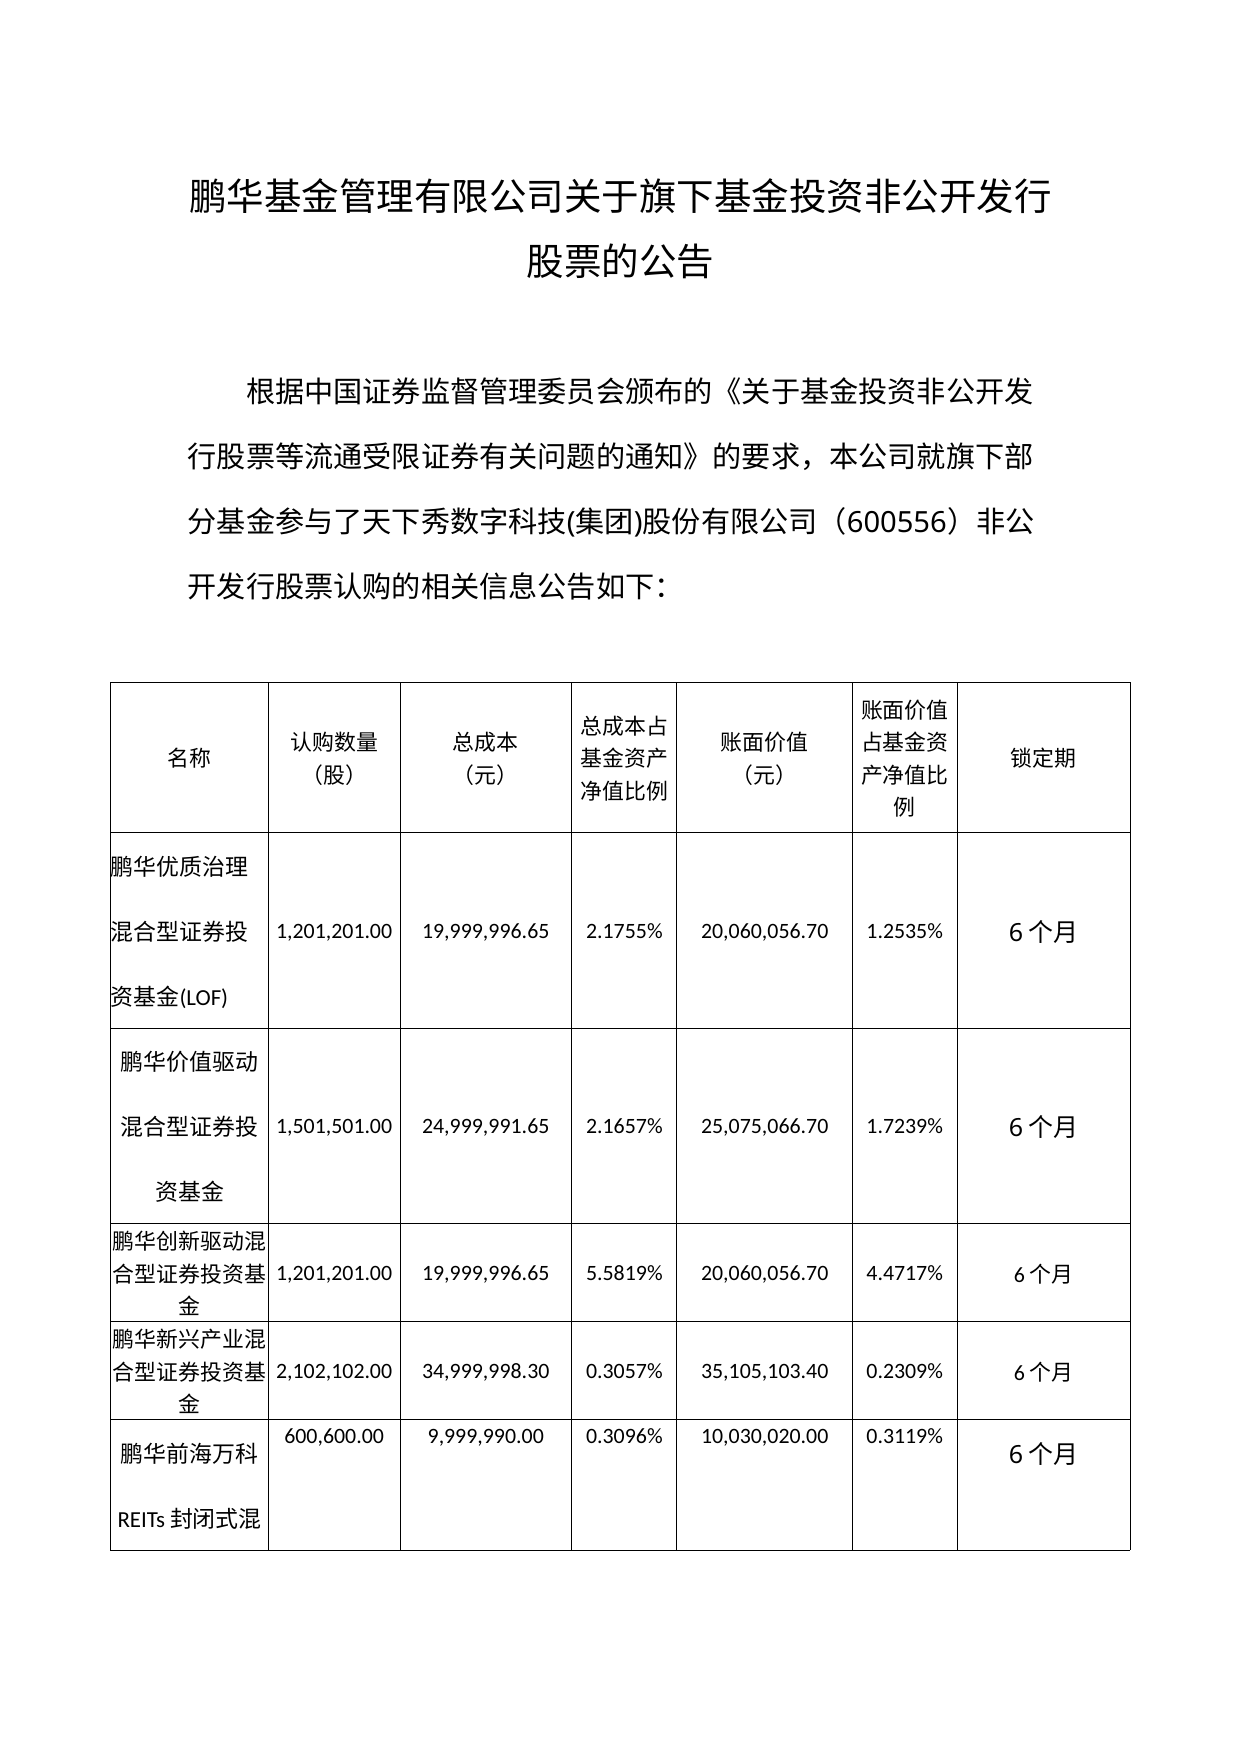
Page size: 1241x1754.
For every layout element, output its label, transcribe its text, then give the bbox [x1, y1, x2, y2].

text 根据中国证券监督管理委员会颁布的《关于基金投资非公开发行股票等流通受限证券有关问题的通知》的要求，本公司就旗下部分基金参与了天下秀数字科技(集团)股份有限公司（600556）非公开发行股票认购的相关信息公告如下： [187, 357, 1053, 617]
table_cell 2,102,102.00 [269, 1322, 400, 1419]
table_cell 5.5819% [572, 1224, 676, 1321]
table_cell 0.3096% [572, 1420, 676, 1550]
table_cell 9,999,990.00 [401, 1420, 571, 1550]
table_cell 鹏华价值驱动混合型证券投资基金 [111, 1029, 268, 1223]
table_cell 鹏华创新驱动混合型证券投资基金 [111, 1224, 268, 1321]
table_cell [111, 1420, 268, 1550]
table_cell 19,999,996.65 [401, 833, 571, 1028]
table_cell 0.2309% [853, 1322, 957, 1419]
text 鹏华基金管理有限公司关于旗下基金投资非公开发行股票的公告 [187, 162, 1053, 292]
table_header 锁定期 [958, 683, 1130, 832]
table_header 名称 [111, 683, 268, 832]
table_cell 1,501,501.00 [269, 1029, 400, 1223]
table_cell 6个月 [958, 1322, 1130, 1419]
table_cell 24,999,991.65 [401, 1029, 571, 1223]
table_cell 1.7239% [853, 1029, 957, 1223]
table_header 账面价值占基金资产净值比例 [853, 683, 957, 832]
table_cell 6个月 [958, 833, 1130, 1028]
table_cell 6个月 [958, 1420, 1130, 1550]
table_header 认购数量 （股） [269, 683, 400, 832]
table_cell 34,999,998.30 [401, 1322, 571, 1419]
table_cell 2.1755% [572, 833, 676, 1028]
table_cell 1,201,201.00 [269, 833, 400, 1028]
table_cell 1,201,201.00 [269, 1224, 400, 1321]
table_cell 鹏华优质治理混合型证券投资基金(LOF) [111, 833, 268, 1028]
table_cell 600,600.00 [269, 1420, 400, 1550]
table_cell 2.1657% [572, 1029, 676, 1223]
table_cell 1.2535% [853, 833, 957, 1028]
table_cell 19,999,996.65 [401, 1224, 571, 1321]
table_cell 20,060,056.70 [677, 833, 852, 1028]
table_cell 鹏华新兴产业混合型证券投资基金 [111, 1322, 268, 1419]
table_cell 0.3057% [572, 1322, 676, 1419]
table_cell 35,105,103.40 [677, 1322, 852, 1419]
table_cell 0.3119% [853, 1420, 957, 1550]
table_cell 4.4717% [853, 1224, 957, 1321]
table_cell 20,060,056.70 [677, 1224, 852, 1321]
table_cell 25,075,066.70 [677, 1029, 852, 1223]
table_header 账面价值 （元） [677, 683, 852, 832]
table_cell 6个月 [958, 1029, 1130, 1223]
table_header 总成本 （元） [401, 683, 571, 832]
table_cell 10,030,020.00 [677, 1420, 852, 1550]
table_cell 6个月 [958, 1224, 1130, 1321]
table_header 总成本占基金资产净值比例 [572, 683, 676, 832]
